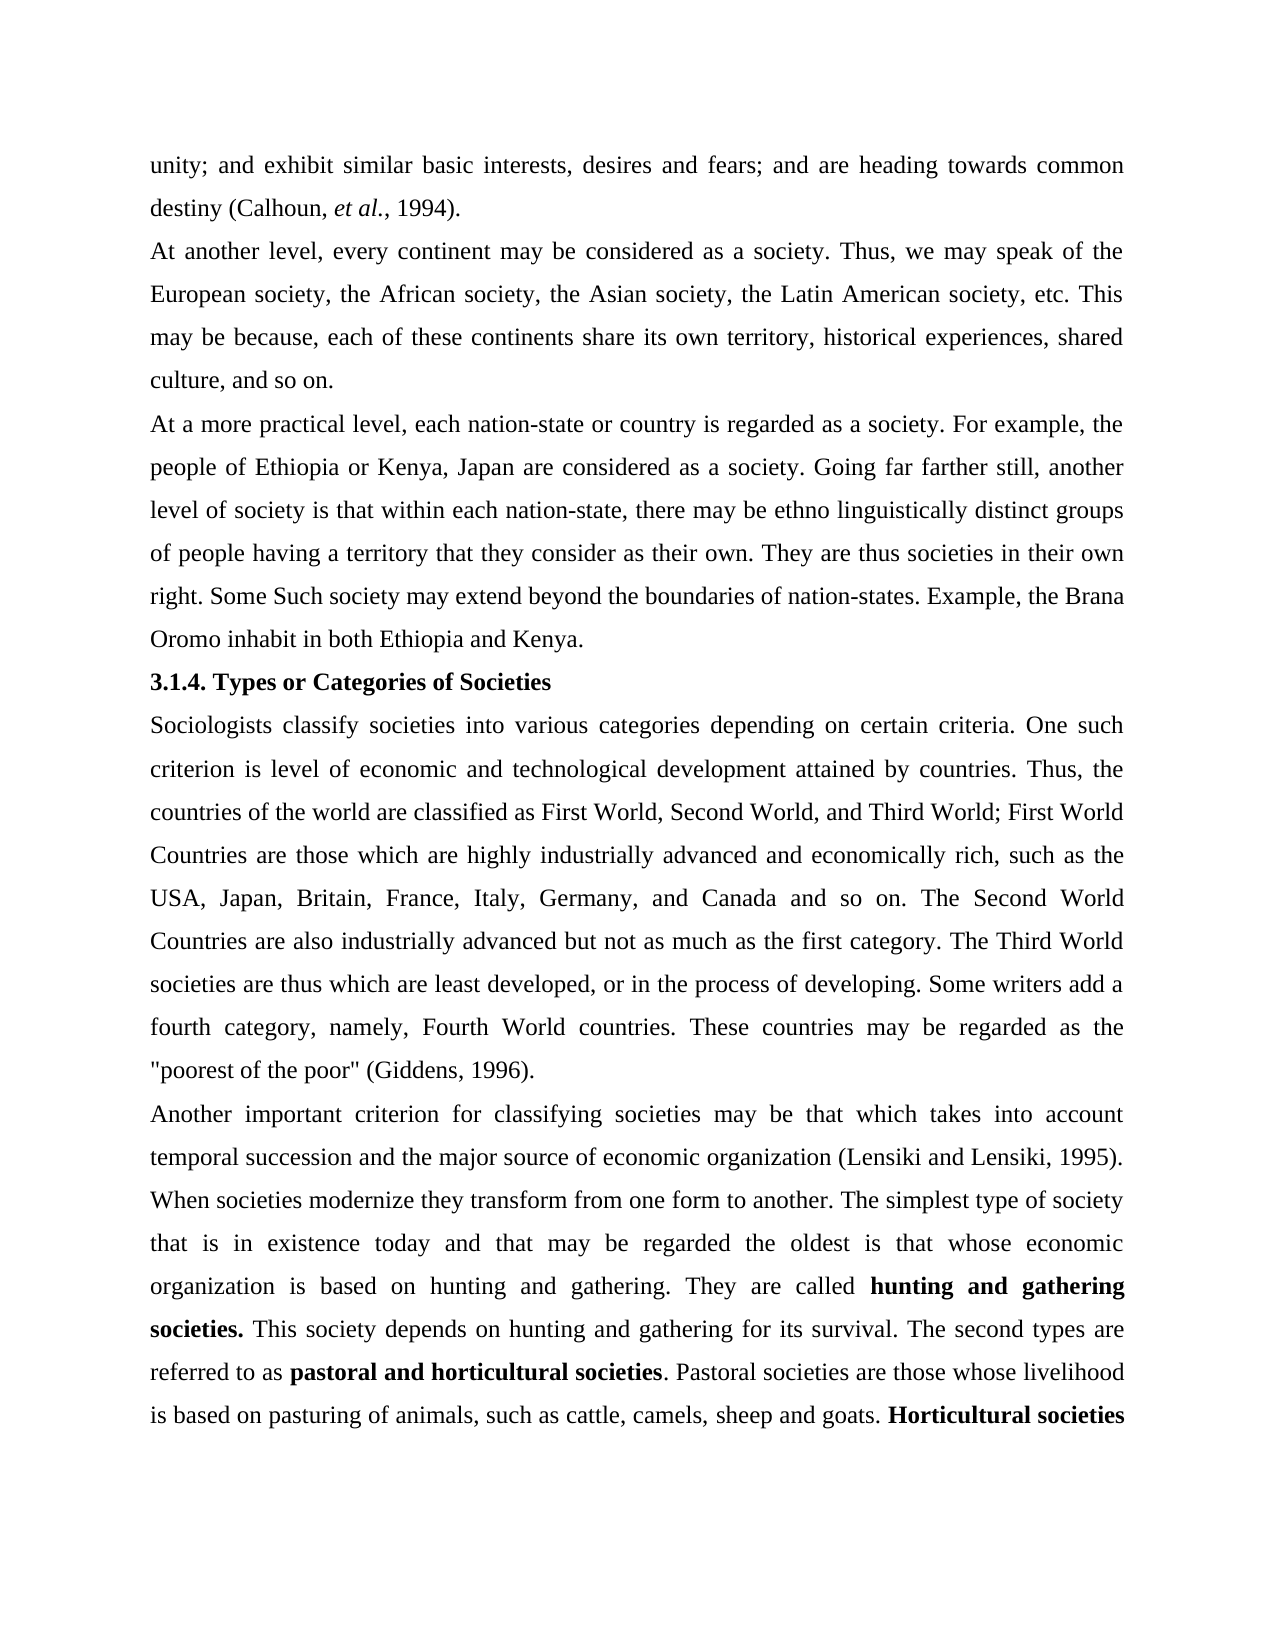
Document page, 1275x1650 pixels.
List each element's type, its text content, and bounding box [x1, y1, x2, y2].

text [150, 150, 1125, 222]
text 3.1.4. Types or Categories of Societies [150, 667, 1125, 696]
text Sociologists classify societies into various categories depending on certain criteria. One such criterion is level of economic and technological development attained by countries. Thus, the countries of the world are classified as First World, Second World, and Third World; First World Countries are those which are highly industrially advanced and economically rich, such as the USA, Japan, Britain, France, Italy, Germany, and Canada and so on. The Second World Countries are also industrially advanced but not as much as the first category. The Third World societies are thus which are least developed, or in the process of developing. Some writers add a fourth category, namely, Fourth World countries. These countries may be regarded as the "poorest of the poor" (Giddens, 1996). [150, 711, 1125, 1084]
text At a more practical level, each nation-state or country is regarded as a society. For example, the people of Ethiopia or Kenya, Japan are considered as a society. Going far farther still, another level of society is that within each nation-state, there may be ethno linguistically distinct groups of people having a territory that they consider as their own. They are thus societies in their own right. Some Such society may extend beyond the boundaries of nation-states. Example, the Brana Oromo inhabit in both Ethiopia and Kenya. [150, 409, 1125, 653]
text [150, 1099, 1125, 1429]
text At another level, every continent may be considered as a society. Thus, we may speak of the European society, the African society, the Asian society, the Latin American society, etc. This may be because, each of these continents share its own territory, historical experiences, shared culture, and so on. [150, 236, 1125, 394]
